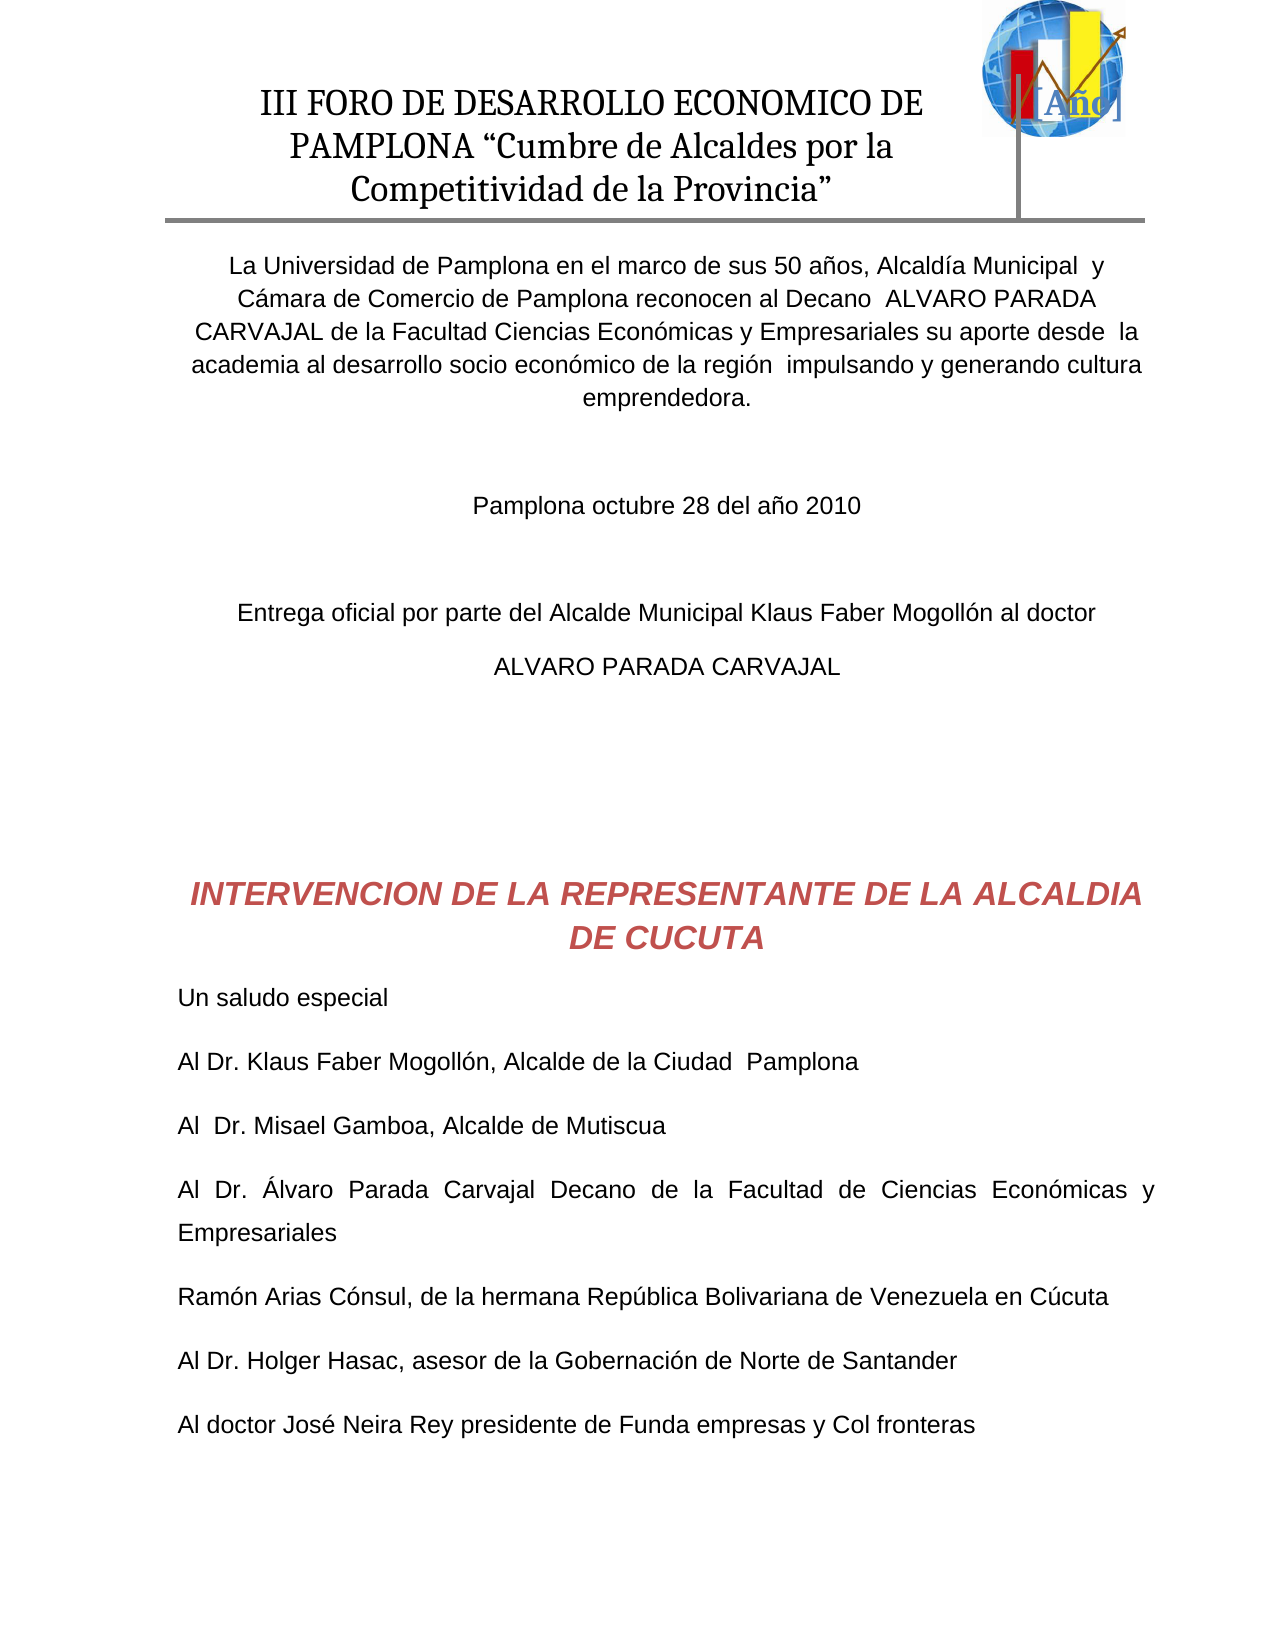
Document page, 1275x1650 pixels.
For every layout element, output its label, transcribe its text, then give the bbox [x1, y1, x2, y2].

text Al Dr. Misael Gamboa, Alcalde de Mutiscua [177, 1111, 1157, 1140]
text La Universidad de Pamplona en el marco de sus 50 años, Alcaldía Municipal y Cámara de Comercio de Pamplona reconocen al Decano ALVARO PARADA CARVAJAL de la Facultad Ciencias Económicas y Empresariales su aporte desde la academia al desarrollo socio económico de la región impulsando y generando cultura emprendedora. [177, 251, 1157, 412]
text Entrega oficial por parte del Alcalde Municipal Klaus Faber Mogollón al doctor [177, 598, 1157, 627]
text Al Dr. Holger Hasac, asesor de la Gobernación de Norte de Santander [177, 1346, 1157, 1375]
text Un saludo especial [177, 983, 1157, 1012]
text ALVARO PARADA CARVAJAL [177, 652, 1157, 681]
text Ramón Arias Cónsul, de la hermana República Bolivariana de Venezuela en Cúcuta [177, 1282, 1157, 1311]
text Al Dr. Klaus Faber Mogollón, Alcalde de la Ciudad Pamplona [177, 1047, 1157, 1076]
text Pamplona octubre 28 del año 2010 [177, 491, 1157, 519]
text Al doctor José Neira Rey presidente de Funda empresas y Col fronteras [177, 1410, 1157, 1439]
text INTERVENCION DE LA REPRESENTANTE DE LA ALCALDIA DE CUCUTA [177, 874, 1157, 957]
text Al Dr. Álvaro Parada Carvajal Decano de la Facultad de Ciencias Económicas y Empresariales [177, 1175, 1157, 1247]
